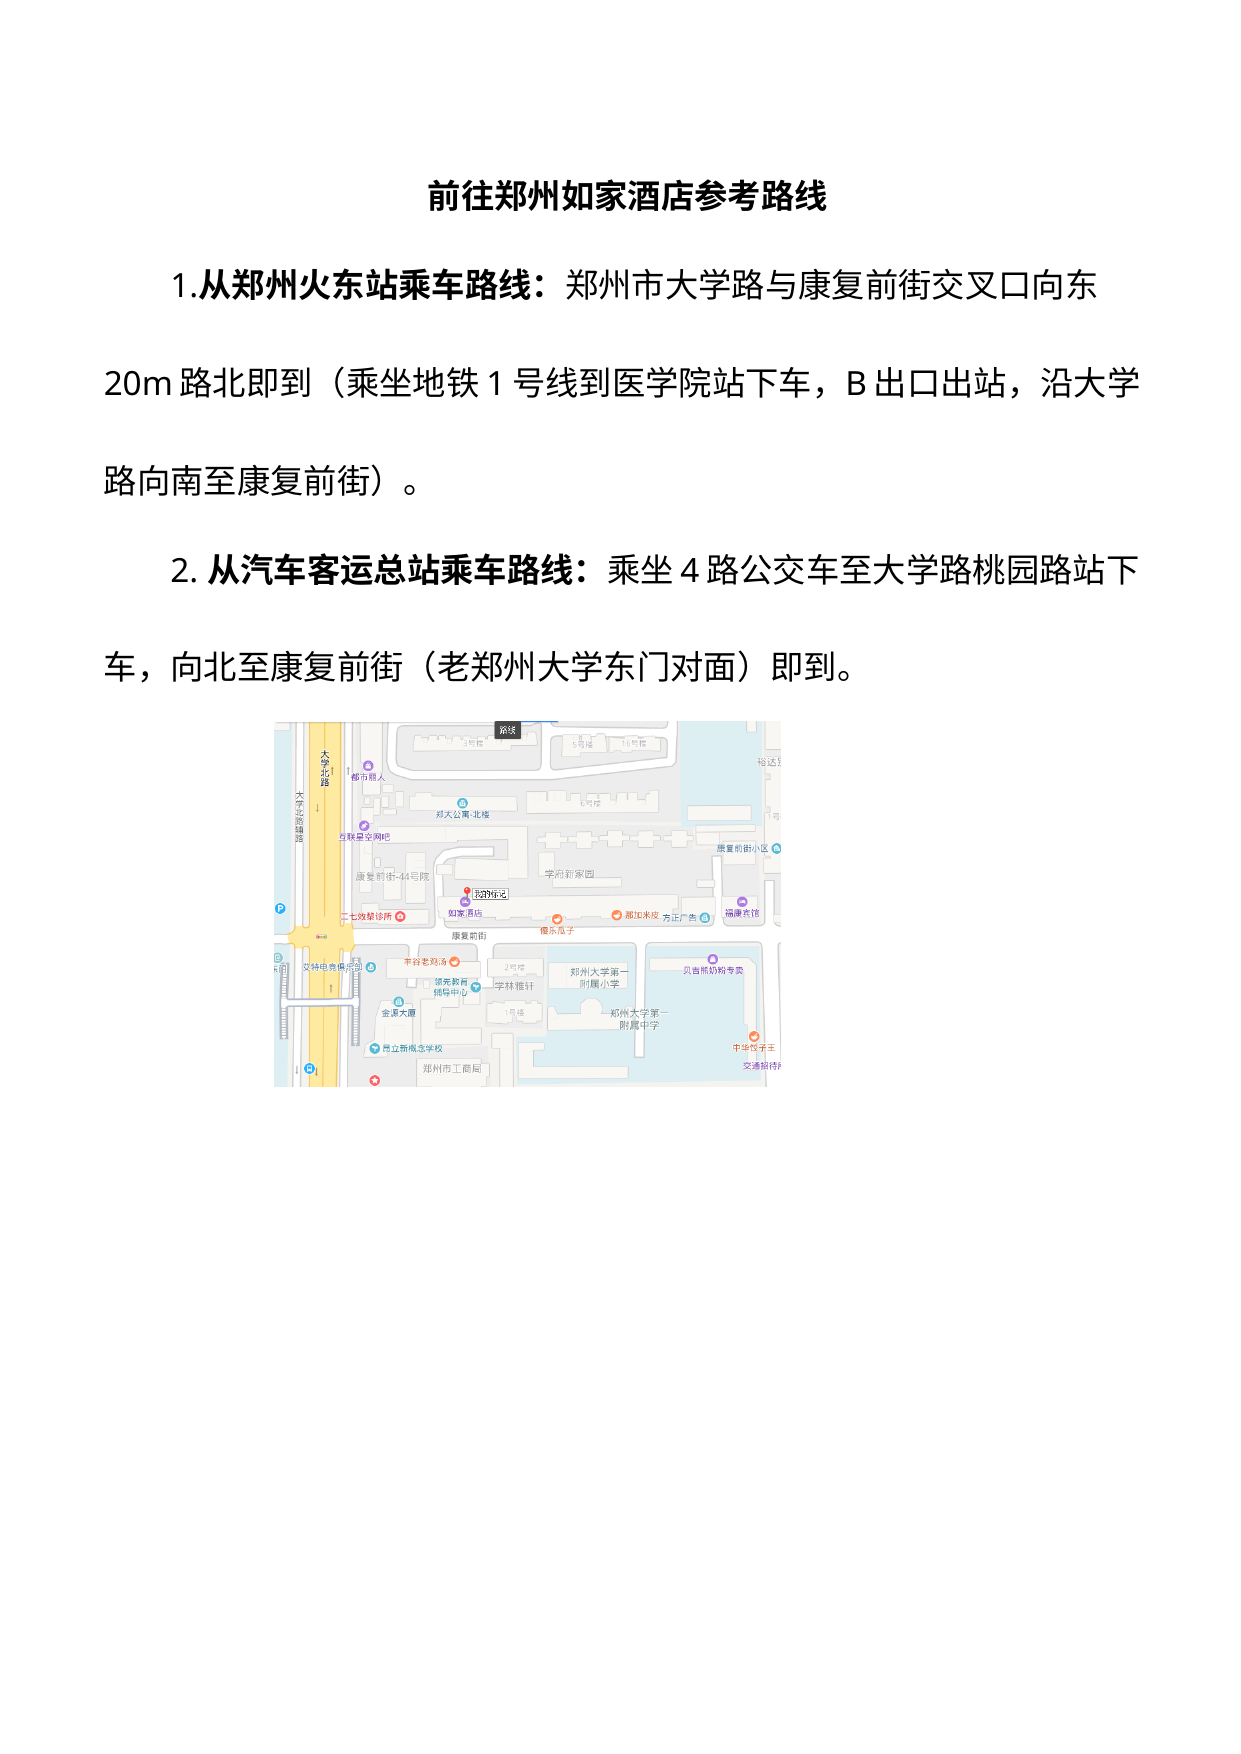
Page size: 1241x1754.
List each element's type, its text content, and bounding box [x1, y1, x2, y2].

text 1.从郑州火东站乘车路线：郑州市大学路与康复前街交叉口向东20m路北即到（乘坐地铁1号线到医学院站下车，B出口出站，沿大学路向南至康复前街）。 [103, 251, 1152, 511]
text 2. 从汽车客运总站乘车路线：乘坐4路公交车至大学路桃园路站下车，向北至康复前街（老郑州大学东门对面）即到。 [103, 535, 1152, 698]
picture [274, 721, 781, 1087]
text 前往郑州如家酒店参考路线 [103, 162, 1152, 227]
